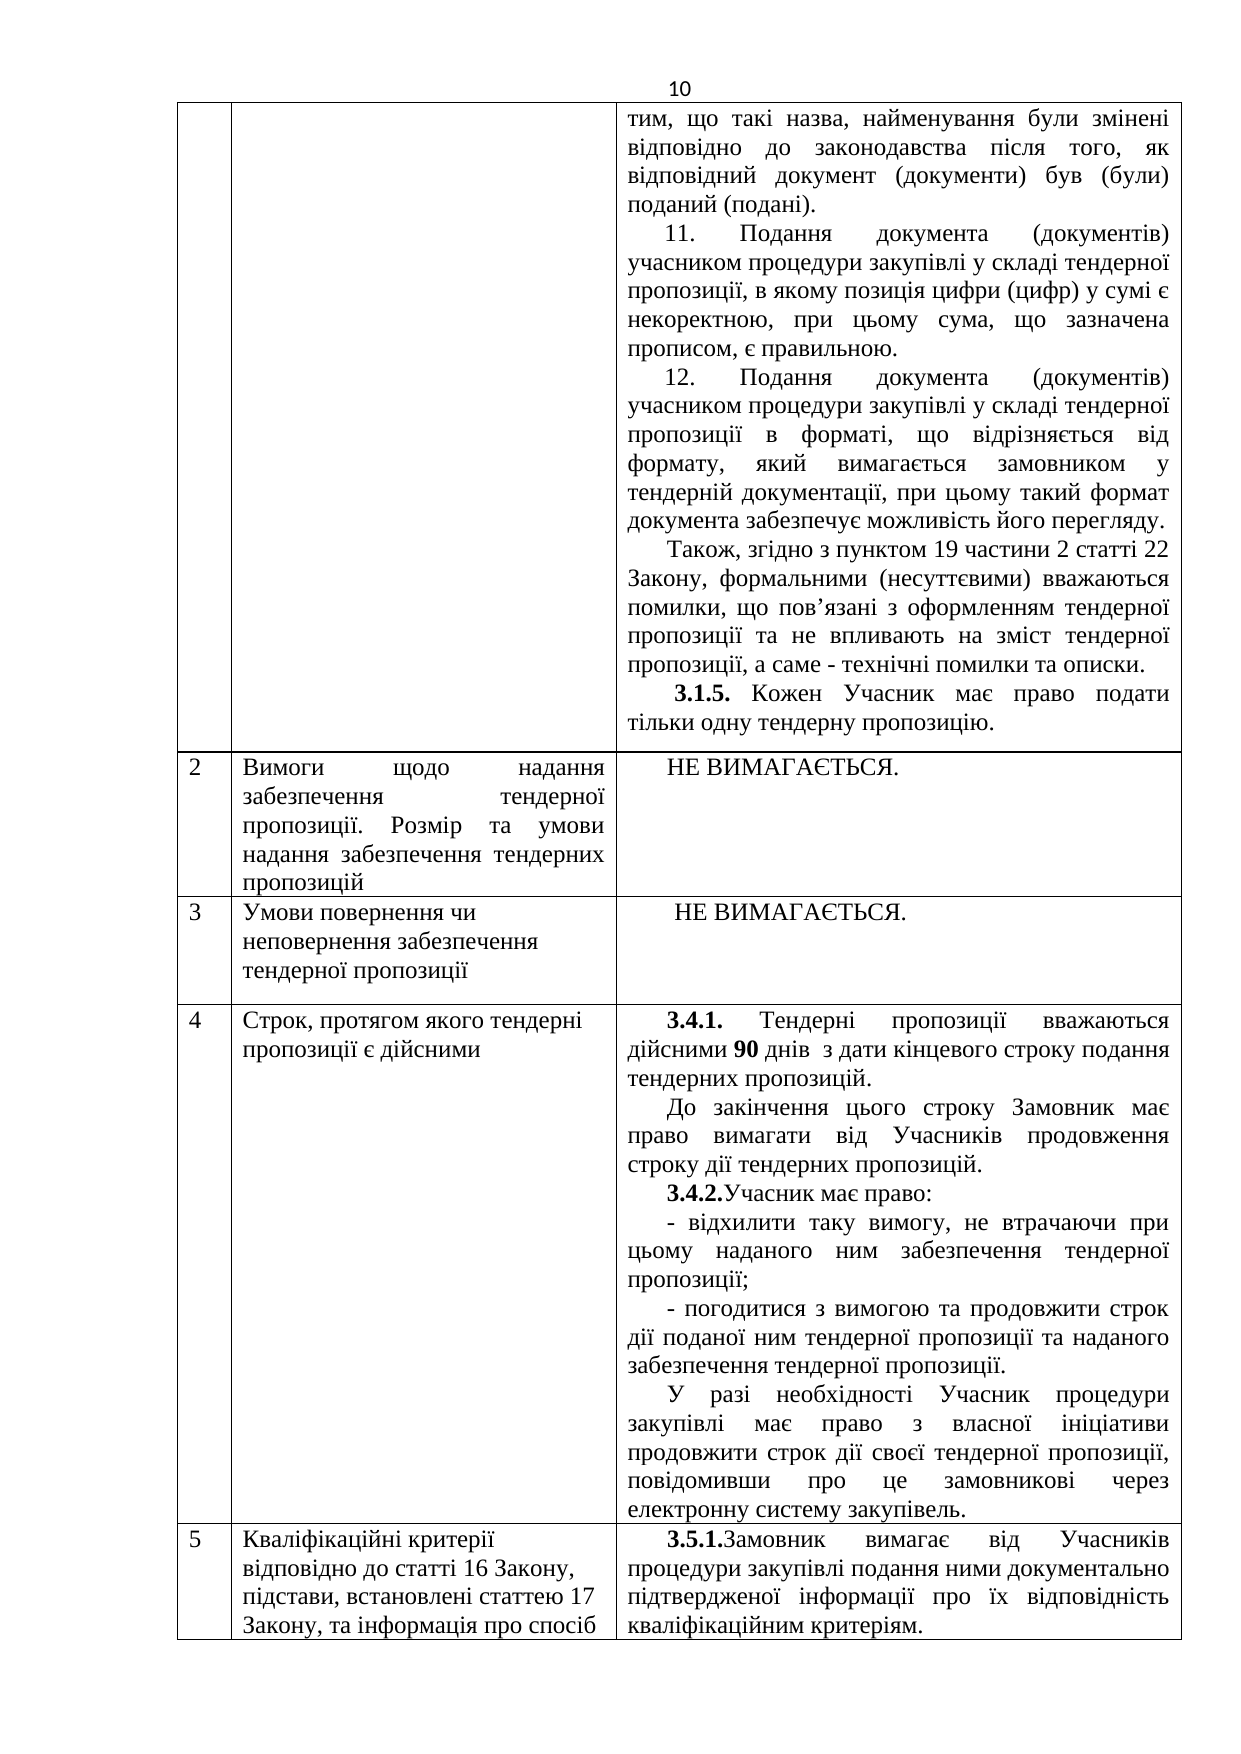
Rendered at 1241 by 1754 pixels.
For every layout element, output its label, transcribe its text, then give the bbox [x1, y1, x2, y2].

table_cell НЕ ВИМАГАЄТЬСЯ. [617, 753, 1181, 896]
table_cell Вимоги щодо надання забезпечення тендерної пропозиції. Розмір та умови надання забезпечення тендерних пропозицій [232, 753, 616, 896]
table_cell НЕ ВИМАГАЄТЬСЯ. [617, 897, 1181, 1004]
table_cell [617, 103, 1181, 751]
table_cell Строк, протягом якого тендерні пропозиції є дійсними [232, 1005, 616, 1523]
table_cell 1 [178, 103, 231, 751]
table_cell 4 [178, 1005, 231, 1523]
table_cell 2 [178, 753, 231, 896]
table_cell 5 [178, 1524, 231, 1639]
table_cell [232, 103, 616, 751]
table_cell 3 [178, 897, 231, 1004]
table_cell Умови повернення чи неповернення забезпечення тендерної пропозиції [232, 897, 616, 1004]
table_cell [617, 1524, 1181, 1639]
table_cell 3.4.1. Тендерні пропозиції вважаються дійсними 90 днів з дати кінцевого строку подання тендерних пропозицій. До закінчення цього строку Замовник має право вимагати від Учасників продовження строку дії тендерних пропозицій. 3.4.2.Учасник має право: - відхилити таку вимогу, не втрачаючи при цьому наданого ним забезпечення тендерної пропозиції; - погодитися з вимогою та продовжити строк дії поданої ним тендерної пропозиції та наданого забезпечення тендерної пропозиції. У разі необхідності Учасник процедури закупівлі має право з власної ініціативи продовжити строк дії своєї тендерної пропозиції, повідомивши про це замовникові через електронну систему закупівель. [617, 1005, 1181, 1523]
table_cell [232, 1524, 616, 1639]
